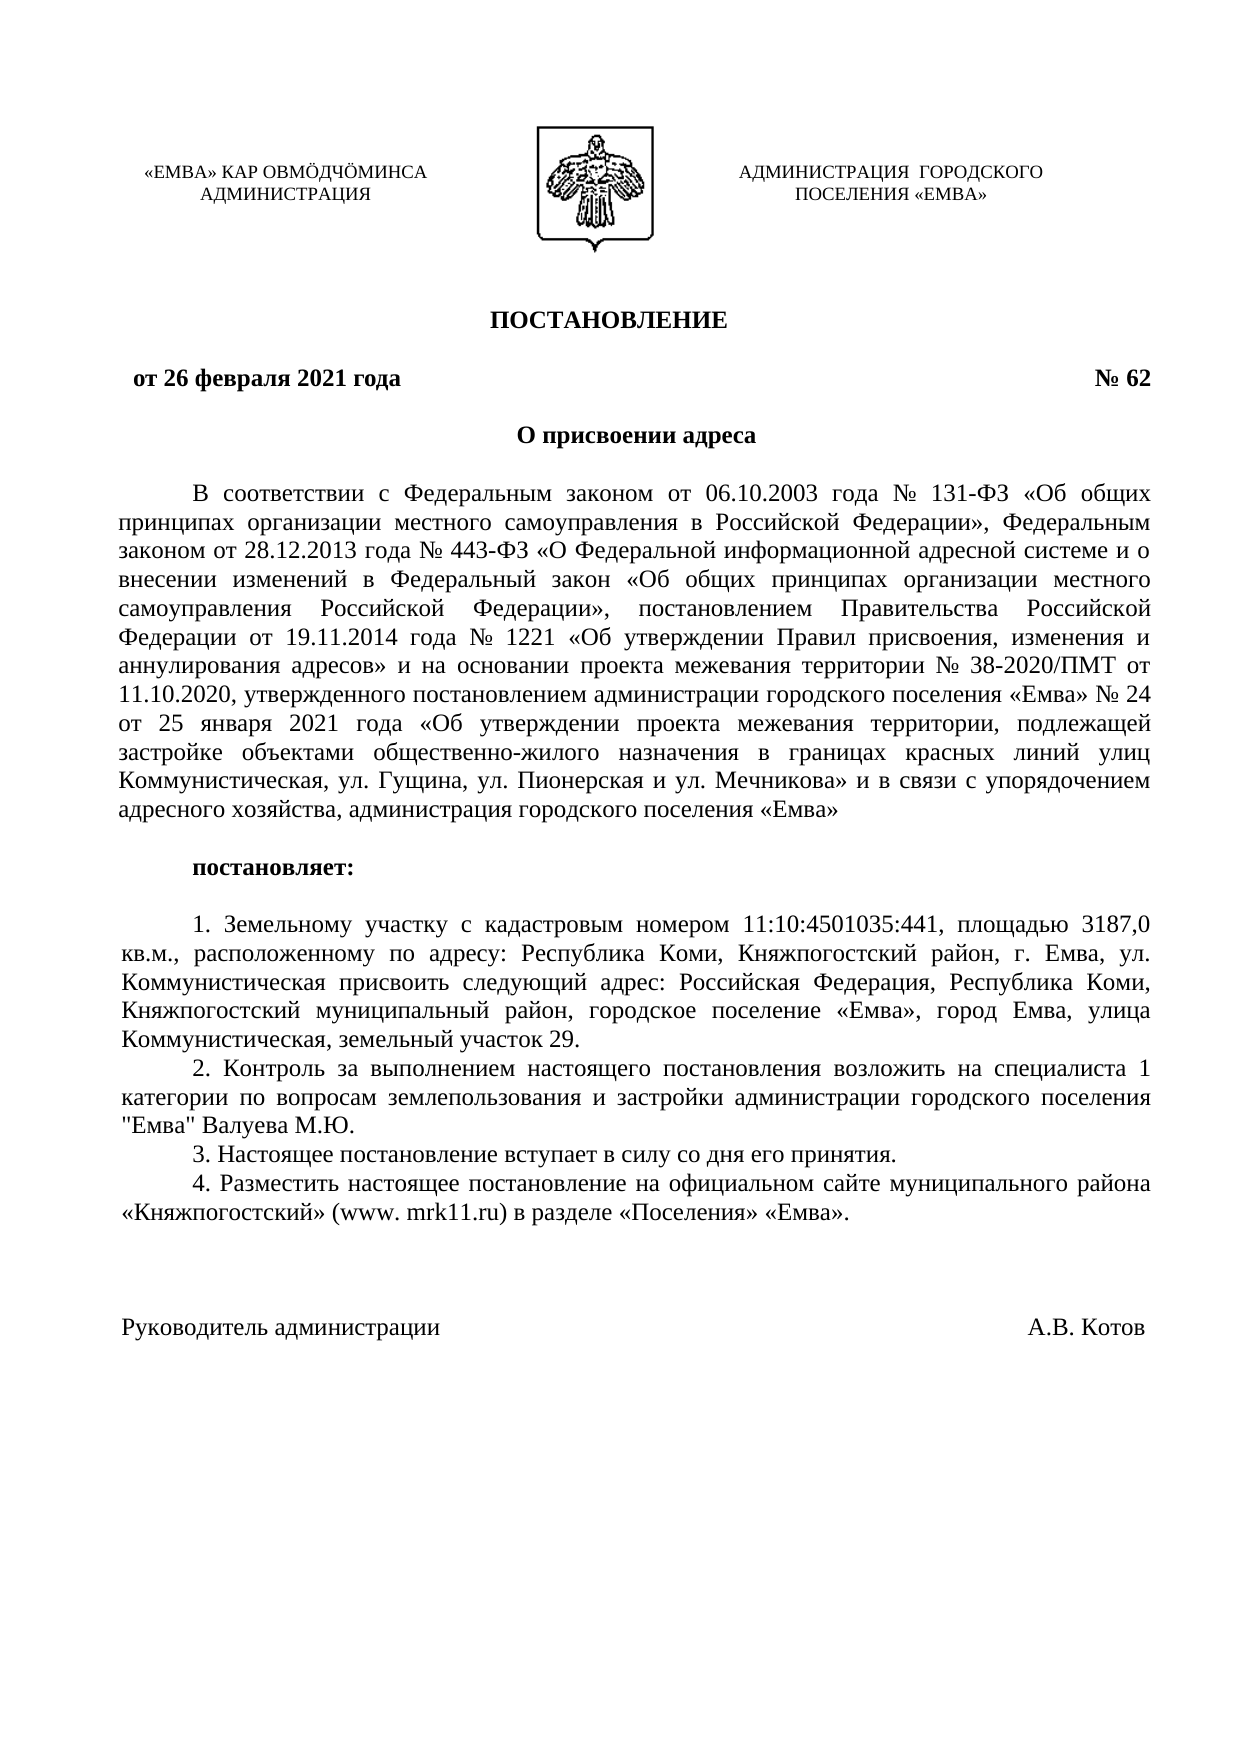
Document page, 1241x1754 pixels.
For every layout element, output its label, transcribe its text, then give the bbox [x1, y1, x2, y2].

text В соответствии с Федеральным законом от 06.10.2003 года № 131-ФЗ «Об общих принципах организации местного самоуправления в Российской Федерации», Федеральным законом от 28.12.2013 года № 443-ФЗ «О Федеральной информационной адресной системе и о внесении изменений в Федеральный закон «Об общих принципах организации местного самоуправления Российской Федерации», постановлением Правительства Российской Федерации от 19.11.2014 года № 1221 «Об утверждении Правил присвоения, изменения и аннулирования адресов» и на основании проекта межевания территории № 38-2020/ПМТ от 11.10.2020, утвержденного постановлением администрации городского поселения «Емва» № 24 от 25 января 2021 года «Об утверждении проекта межевания территории, подлежащей застройке объектами общественно-жилого назначения в границах красных линий улиц Коммунистическая, ул. Гущина, ул. Пионерская и ул. Мечникова» и в связи с упорядочением адресного хозяйства, администрация городского поселения «Емва» [118, 478, 1152, 823]
table_header «ЕМВА» КАР ОВМÖДЧÖМИНСА АДМИНИСТРАЦИЯ [51, 118, 520, 305]
text ПОСТАНОВЛЕНИЕ [177, 305, 1152, 334]
text 2. Контроль за выполнением настоящего постановления возложить на специалиста 1 категории по вопросам землепользования и застройки администрации городского поселения "Емва" Валуева М.Ю. [121, 1053, 1152, 1139]
table_header АДМИНИСТРАЦИЯ ГОРОДСКОГО ПОСЕЛЕНИЯ «ЕМВА» [670, 118, 1112, 305]
text 1. Земельному участку с кадастровым номером 11:10:4501035:441, площадью 3187,0 кв.м., расположенному по адресу: Республика Коми, Княжпогостский район, г. Емва, ул. Коммунистическая присвоить следующий адрес: Российская Федерация, Республика Коми, Княжпогостский муниципальный район, городское поселение «Емва», город Емва, улица Коммунистическая, земельный участок 29. [121, 909, 1152, 1053]
text 3. Настоящее постановление вступает в силу со дня его принятия. [121, 1139, 1152, 1168]
text от 26 февраля 2021 года № 62 [133, 363, 1152, 392]
text Руководитель администрации А.В. Котов [121, 1312, 1152, 1340]
table_header [520, 118, 670, 305]
text 4. Разместить настоящее постановление на официальном сайте муниципального района «Княжпогостский» (www. mrk11.ru) в разделе «Поселения» «Емва». [121, 1168, 1152, 1225]
text постановляет: [177, 852, 1163, 880]
text О присвоении адреса [121, 420, 1152, 449]
